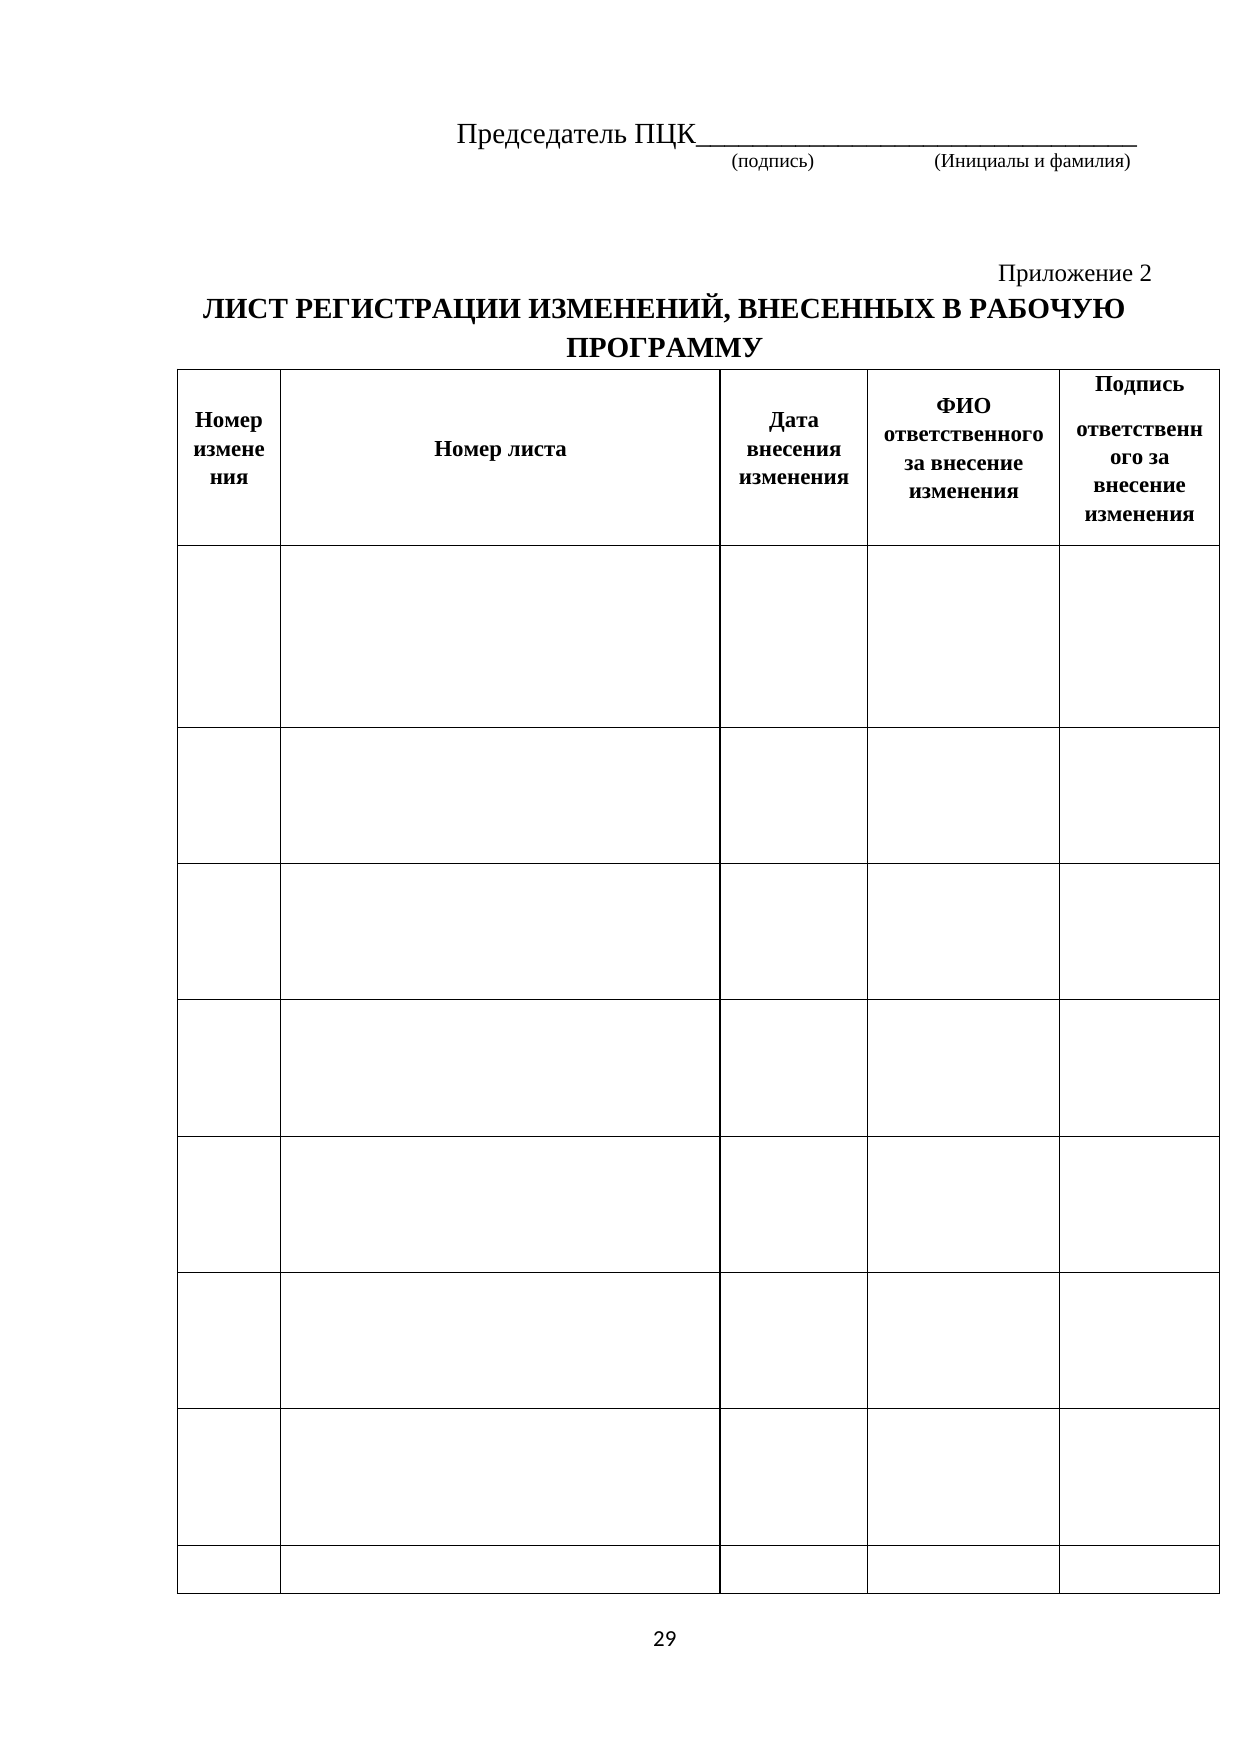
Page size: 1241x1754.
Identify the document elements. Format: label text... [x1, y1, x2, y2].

table_cell [178, 1137, 280, 1272]
table_cell [721, 1409, 867, 1545]
table_cell [868, 546, 1059, 727]
table_cell [721, 728, 867, 863]
table_header ФИО ответственного за внесение изменения [868, 370, 1059, 545]
text Председатель ПЦК [456, 118, 1152, 150]
table_cell [178, 546, 280, 727]
table_cell [868, 1137, 1059, 1272]
table_cell [721, 864, 867, 999]
table_cell [1060, 1000, 1219, 1136]
table_cell [281, 1137, 719, 1272]
table_cell [281, 728, 719, 863]
table_cell [868, 1273, 1059, 1408]
table_cell [721, 1000, 867, 1136]
table_cell [1060, 728, 1219, 863]
text Приложение 2 [177, 258, 1152, 287]
table_cell [1060, 1409, 1219, 1545]
table_cell [281, 1409, 719, 1545]
table_cell [1060, 1273, 1219, 1408]
table_cell [1060, 546, 1219, 727]
table_cell [281, 1273, 719, 1408]
table_cell [281, 1000, 719, 1136]
table_cell [721, 1546, 867, 1592]
table_cell [178, 1000, 280, 1136]
table_cell [868, 1409, 1059, 1545]
subtitle ЛИСТ РЕГИСТРАЦИИ ИЗМЕНЕНИЙ, ВНЕСЕННЫХ В РАБОЧУЮ ПРОГРАММУ [177, 291, 1152, 363]
table_cell [178, 728, 280, 863]
table_cell [1060, 1546, 1219, 1592]
table_cell [281, 864, 719, 999]
table_cell [721, 1273, 867, 1408]
table_cell [721, 1137, 867, 1272]
table_header Дата внесения изменения [721, 370, 867, 545]
table_header Номер изменения [178, 370, 280, 545]
table_cell [178, 864, 280, 999]
table_cell [868, 864, 1059, 999]
table_cell [1060, 864, 1219, 999]
table_cell [721, 546, 867, 727]
table_header Номер листа [281, 370, 719, 545]
table_cell [1060, 1137, 1219, 1272]
table_cell [178, 1409, 280, 1545]
table_cell [868, 1000, 1059, 1136]
table_cell [178, 1546, 280, 1592]
table_cell [281, 546, 719, 727]
table_cell [178, 1273, 280, 1408]
table_header Подпись ответственного за внесение изменения [1060, 370, 1219, 545]
table_cell [868, 1546, 1059, 1592]
table_cell [868, 728, 1059, 863]
text (подпись) (Инициалы и фамилия) [731, 150, 1152, 172]
table_cell [281, 1546, 719, 1592]
